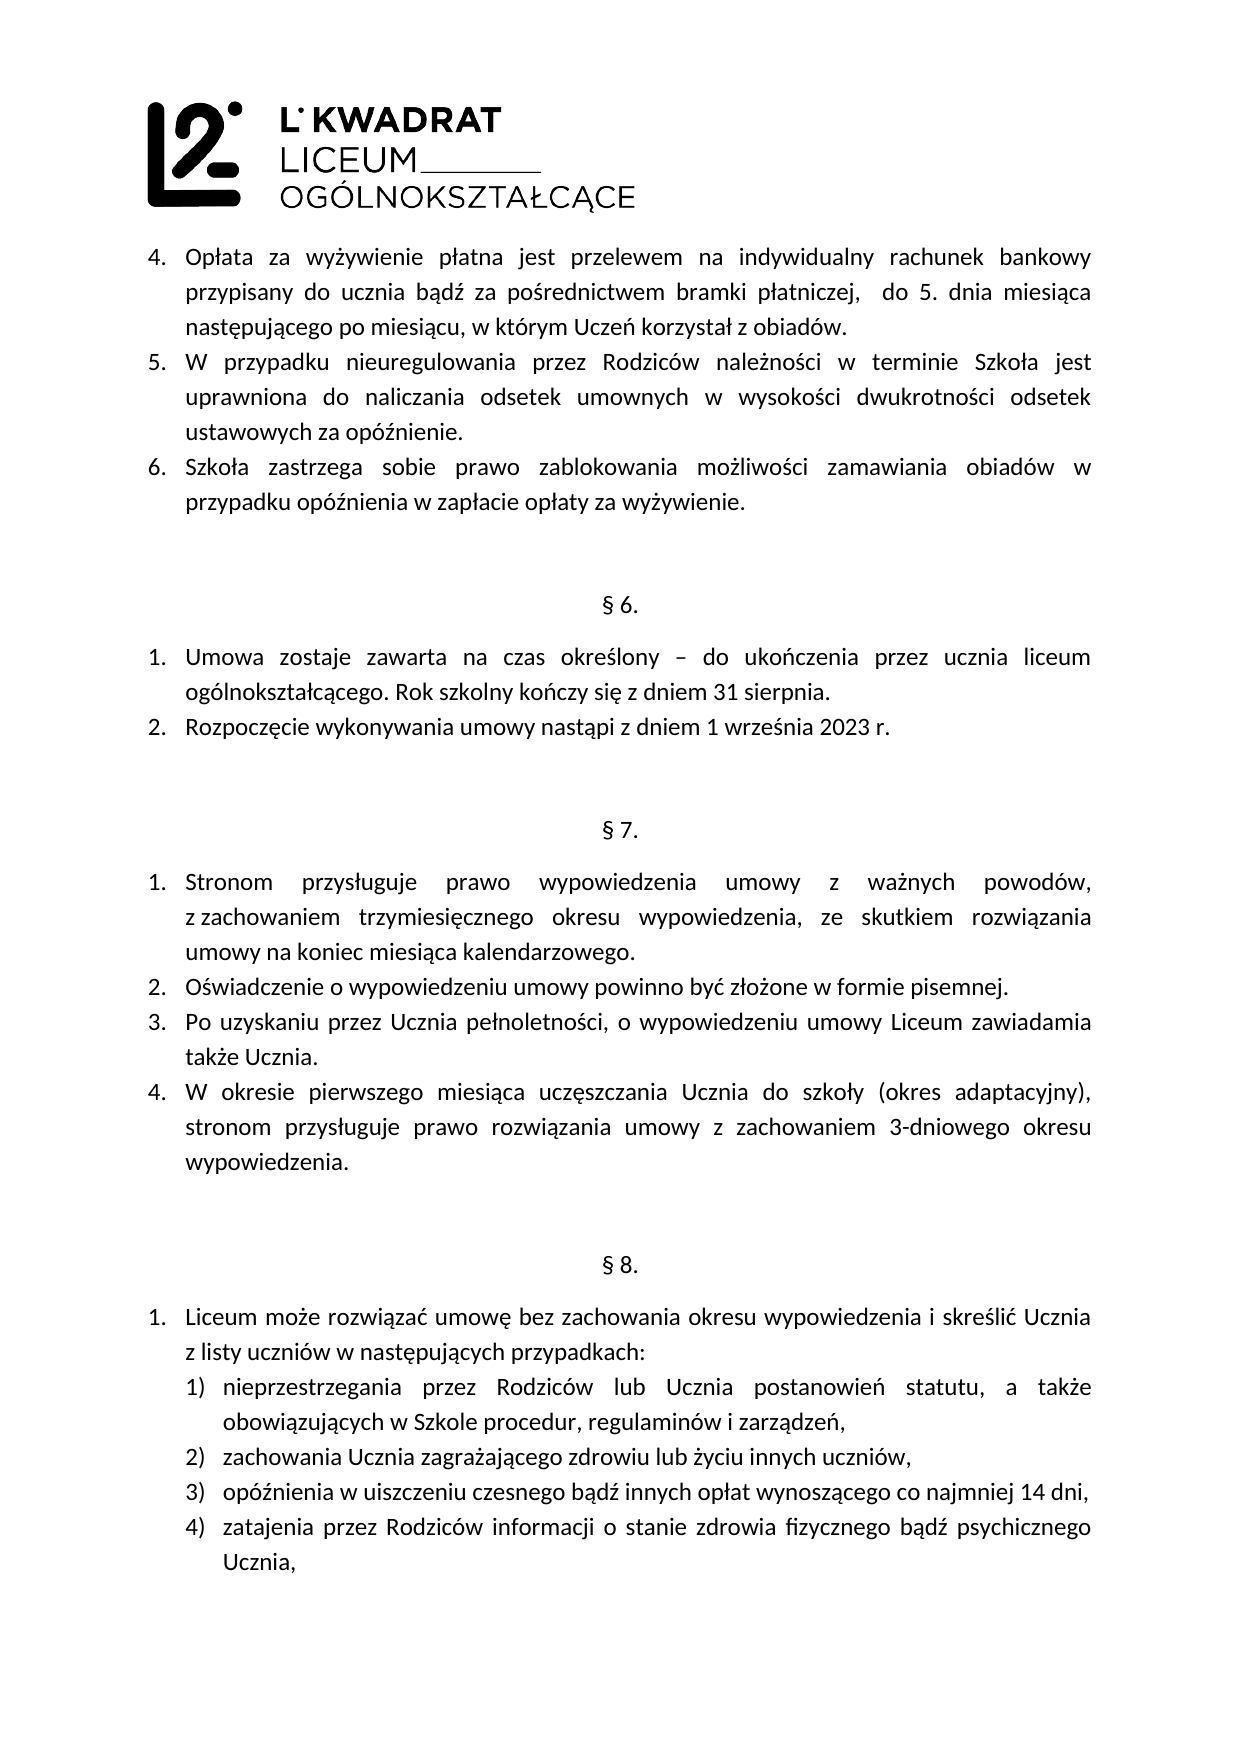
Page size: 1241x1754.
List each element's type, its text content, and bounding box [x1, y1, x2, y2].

picture [147, 101, 635, 213]
list Rozpoczęcie wykonywania umowy nastąpi z dniem 1 września 2023 r. [148, 711, 1093, 741]
list Po uzyskaniu przez Ucznia pełnoletności, o wypowiedzeniu umowy Liceum zawiadamia także Ucznia. [148, 1006, 1093, 1071]
list Stronom przysługuje prawo wypowiedzenia umowy z ważnych powodów, z zachowaniem trzymiesięcznego okresu wypowiedzenia, ze skutkiem rozwiązania umowy na koniec miesiąca kalendarzowego. [148, 866, 1093, 966]
list opóźnienia w uiszczeniu czesnego bądź innych opłat wynoszącego co najmniej 14 dni, [185, 1476, 1093, 1506]
list W przypadku nieuregulowania przez Rodziców należności w terminie Szkoła jest uprawniona do naliczania odsetek umownych w wysokości dwukrotności odsetek ustawowych za opóźnienie. [148, 346, 1093, 446]
text § 7. [148, 814, 1093, 844]
text § 8. [148, 1249, 1093, 1279]
text § 6. [148, 589, 1093, 619]
list Szkoła zastrzega sobie prawo zablokowania możliwości zamawiania obiadów w przypadku opóźnienia w zapłacie opłaty za wyżywienie. [148, 451, 1093, 516]
list Umowa zostaje zawarta na czas określony – do ukończenia przez ucznia liceum ogólnokształcącego. Rok szkolny kończy się z dniem 31 sierpnia. [148, 641, 1093, 706]
list Opłata za wyżywienie płatna jest przelewem na indywidualny rachunek bankowy przypisany do ucznia bądź za pośrednictwem bramki płatniczej, do 5. dnia miesiąca następującego po miesiącu, w którym Uczeń korzystał z obiadów. [148, 241, 1093, 341]
list nieprzestrzegania przez Rodziców lub Ucznia postanowień statutu, a także obowiązujących w Szkole procedur, regulaminów i zarządzeń, [185, 1371, 1093, 1436]
list zachowania Ucznia zagrażającego zdrowiu lub życiu innych uczniów, [185, 1441, 1093, 1471]
list zatajenia przez Rodziców informacji o stanie zdrowia fizycznego bądź psychicznego Ucznia, [185, 1511, 1093, 1576]
list Oświadczenie o wypowiedzeniu umowy powinno być złożone w formie pisemnej. [148, 971, 1093, 1001]
list W okresie pierwszego miesiąca uczęszczania Ucznia do szkoły (okres adaptacyjny), stronom przysługuje prawo rozwiązania umowy z zachowaniem 3-dniowego okresu wypowiedzenia. [148, 1076, 1093, 1176]
list Liceum może rozwiązać umowę bez zachowania okresu wypowiedzenia i skreślić Ucznia z listy uczniów w następujących przypadkach: [148, 1301, 1093, 1366]
